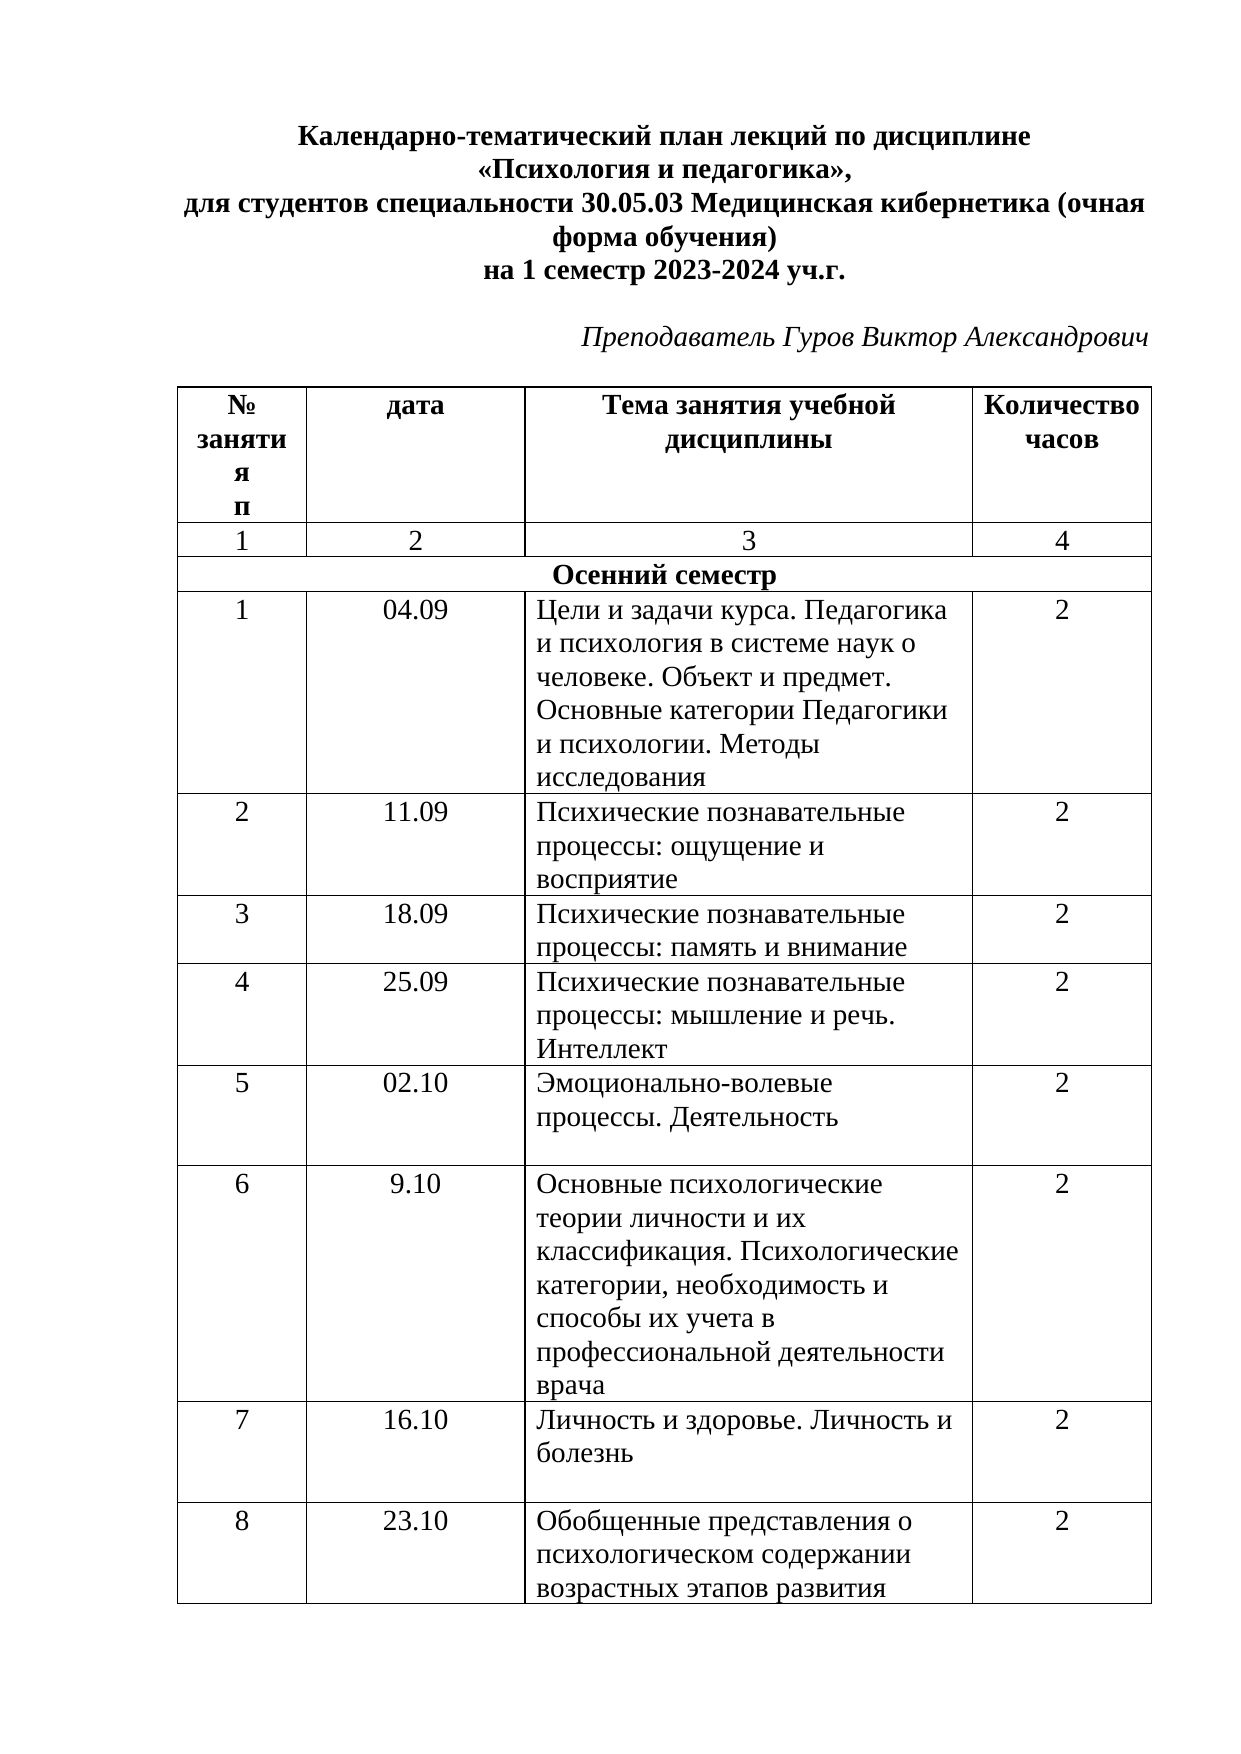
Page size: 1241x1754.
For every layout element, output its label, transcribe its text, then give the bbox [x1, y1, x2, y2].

table_cell 2 [973, 1503, 1151, 1603]
table_cell 02.10 [307, 1066, 524, 1165]
table_header Тема занятия учебной дисциплины [526, 388, 972, 522]
table_header № занятия п [178, 388, 306, 522]
table_cell Личность и здоровье. Личность и болезнь [526, 1402, 972, 1502]
table_cell Психические познавательные процессы: мышление и речь. Интеллект [526, 964, 972, 1064]
text Преподаватель Гуров Виктор Александрович [177, 319, 1152, 353]
table_cell 4 [178, 964, 306, 1064]
table_cell 25.09 [307, 964, 524, 1064]
table_cell 1 [178, 592, 306, 793]
table_cell 8 [178, 1503, 306, 1603]
table_cell 23.10 [307, 1503, 524, 1603]
table_cell 2 [973, 794, 1151, 895]
table_cell 9.10 [307, 1166, 524, 1401]
table_cell 3 [526, 523, 972, 556]
table_cell 2 [973, 1166, 1151, 1401]
text для студентов специальности 30.05.03 Медицинская кибернетика (очная форма обучения) [177, 185, 1152, 252]
table_cell 2 [307, 523, 524, 556]
table_cell 3 [178, 896, 306, 963]
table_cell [526, 1503, 972, 1603]
table_cell 6 [178, 1166, 306, 1401]
table_cell 2 [973, 1066, 1151, 1165]
text Календарно-тематический план лекций по дисциплине [177, 118, 1152, 152]
table_cell 2 [973, 1402, 1151, 1502]
table_cell 11.09 [307, 794, 524, 895]
table_cell 5 [178, 1066, 306, 1165]
text на 1 семестр 2023-2024 уч.г. [177, 252, 1152, 286]
table_cell Психические познавательные процессы: ощущение и восприятие [526, 794, 972, 895]
table_cell Осенний семестр [178, 557, 1151, 591]
table_header Количество часов [973, 388, 1151, 522]
text «Психология и педагогика», [177, 152, 1152, 185]
table_cell Психические познавательные процессы: память и внимание [526, 896, 972, 963]
table_cell 18.09 [307, 896, 524, 963]
table_cell 7 [178, 1402, 306, 1502]
table_cell 04.09 [307, 592, 524, 793]
table_cell 2 [178, 794, 306, 895]
table_cell 2 [973, 964, 1151, 1064]
table_cell 2 [973, 592, 1151, 793]
table_cell Основные психологические теории личности и их классификация. Психологические категории, необходимость и способы их учета в профессиональной деятельности врача [526, 1166, 972, 1401]
table_cell 2 [973, 896, 1151, 963]
table_cell 16.10 [307, 1402, 524, 1502]
table_header дата [307, 388, 524, 522]
table_cell 4 [973, 523, 1151, 556]
table_cell Эмоционально-волевые процессы. Деятельность [526, 1066, 972, 1165]
table_cell 1 [178, 523, 306, 556]
table_cell Цели и задачи курса. Педагогика и психология в системе наук о человеке. Объект и предмет. Основные категории Педагогики и психологии. Методы исследования [526, 592, 972, 793]
